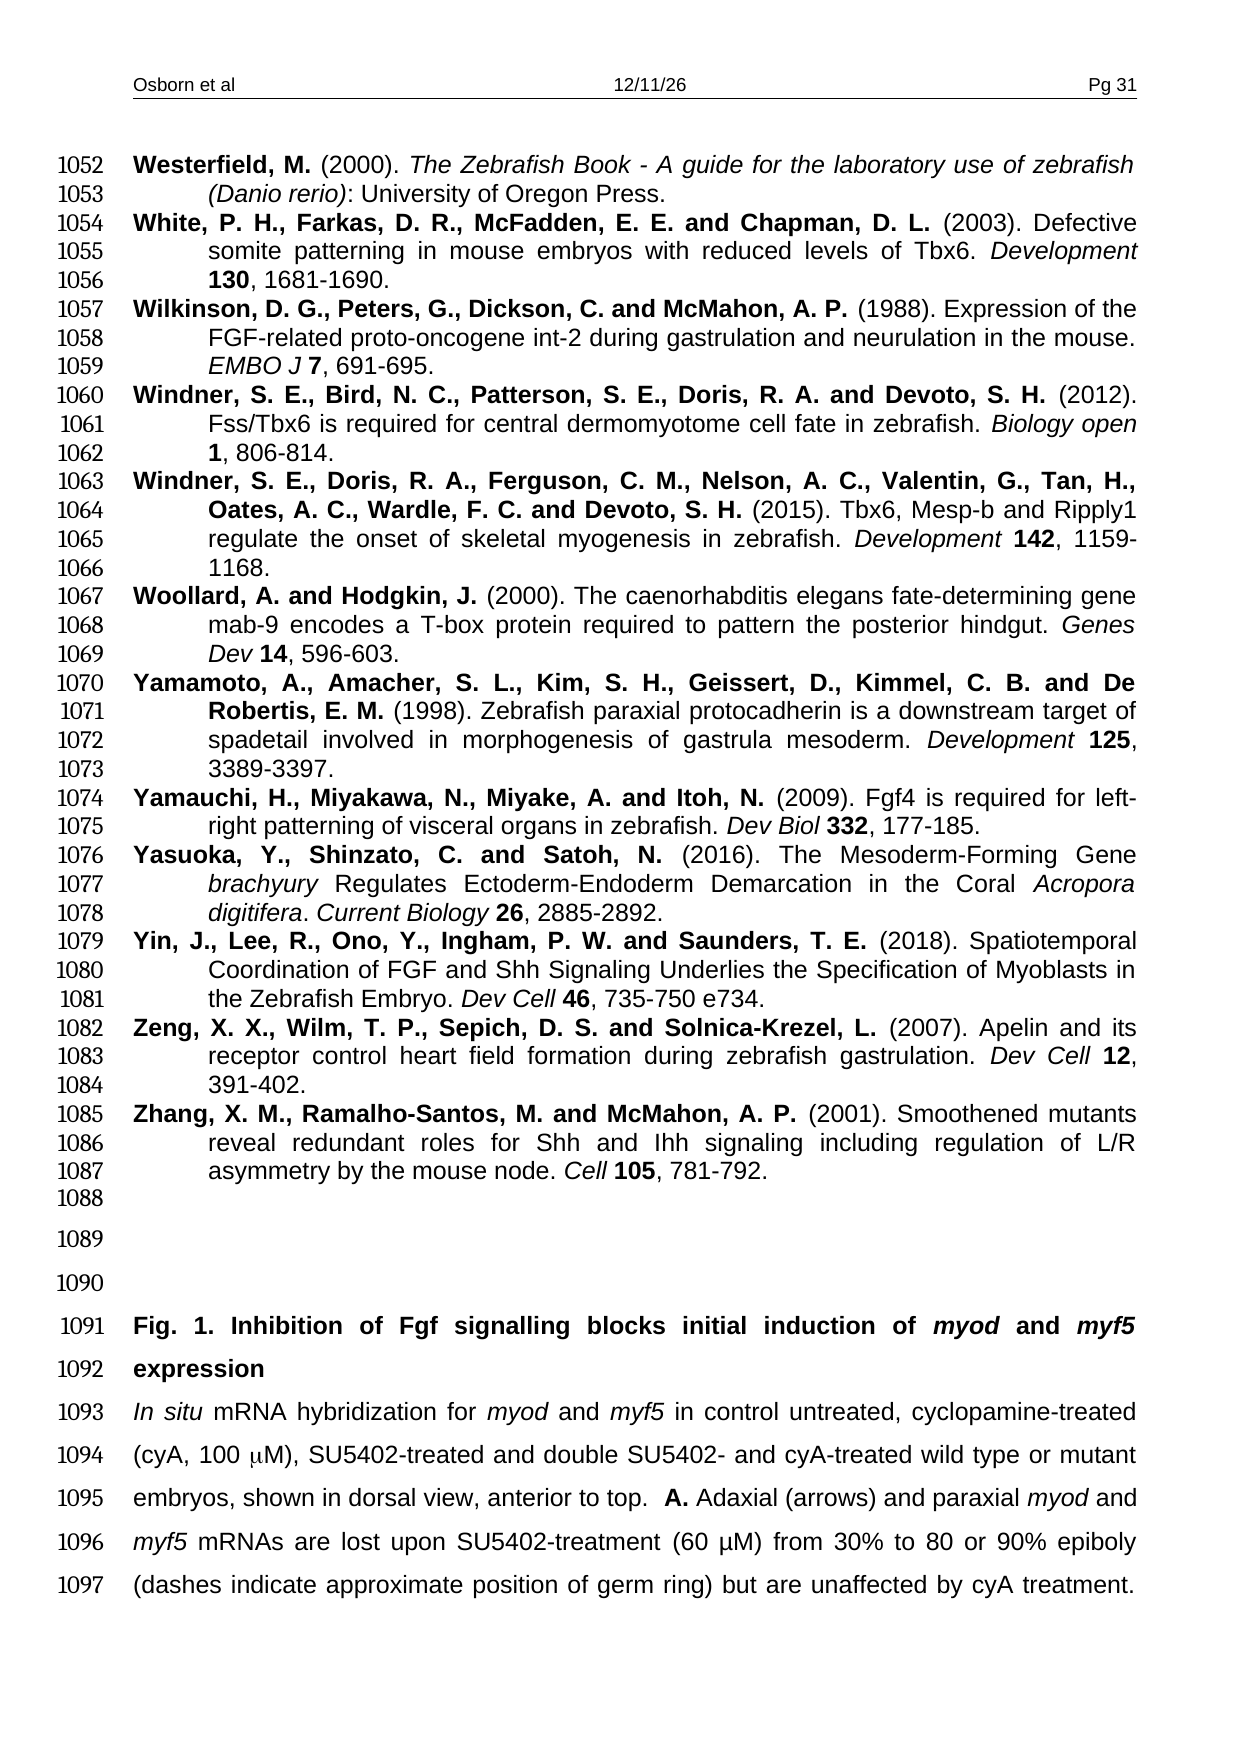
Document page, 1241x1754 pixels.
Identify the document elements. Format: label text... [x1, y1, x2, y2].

text Zeng, X. X., Wilm, T. P., Sepich, D. S. and Solnica-Krezel, L. (2007). Apelin and its receptor control heart field formation during zebrafish gastrulation. Dev Cell 12, 391-402. [133, 1012, 1137, 1099]
text Zhang, X. M., Ramalho-Santos, M. and McMahon, A. P. (2001). Smoothened mutants reveal redundant roles for Shh and Ihh signaling including regulation of L/R asymmetry by the mouse node. Cell 105, 781-792. [133, 1099, 1137, 1185]
text Windner, S. E., Doris, R. A., Ferguson, C. M., Nelson, A. C., Valentin, G., Tan, H., Oates, A. C., Wardle, F. C. and Devoto, S. H. (2015). Tbx6, Mesp-b and Ripply1 regulate the onset of skeletal myogenesis in zebrafish. Development 142, 1159-1168. [133, 466, 1137, 581]
text White, P. H., Farkas, D. R., McFadden, E. E. and Chapman, D. L. (2003). Defective somite patterning in mouse embryos with reduced levels of Tbx6. Development 130, 1681-1690. [133, 207, 1137, 294]
text Yamamoto, A., Amacher, S. L., Kim, S. H., Geissert, D., Kimmel, C. B. and De Robertis, E. M. (1998). Zebrafish paraxial protocadherin is a downstream target of spadetail involved in morphogenesis of gastrula mesoderm. Development 125, 3389-3397. [133, 667, 1137, 782]
text Westerfield, M. (2000). The Zebrafish Book - A guide for the laboratory use of zebrafish (Danio rerio): University of Oregon Press. [133, 150, 1137, 207]
text Yin, J., Lee, R., Ono, Y., Ingham, P. W. and Saunders, T. E. (2018). Spatiotemporal Coordination of FGF and Shh Signaling Underlies the Specification of Myoblasts in the Zebrafish Embryo. Dev Cell 46, 735-750 e734. [133, 926, 1137, 1012]
text Woollard, A. and Hodgkin, J. (2000). The caenorhabditis elegans fate-determining gene mab-9 encodes a T-box protein required to pattern the posterior hindgut. Genes Dev 14, 596-603. [133, 581, 1137, 667]
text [133, 1397, 1137, 1598]
text Wilkinson, D. G., Peters, G., Dickson, C. and McMahon, A. P. (1988). Expression of the FGF-related proto-oncogene int-2 during gastrulation and neurulation in the mouse. EMBO J 7, 691-695. [133, 294, 1137, 380]
text Fig. 1. Inhibition of Fgf signalling blocks initial induction of myod and myf5 expression [133, 1311, 1137, 1383]
text Windner, S. E., Bird, N. C., Patterson, S. E., Doris, R. A. and Devoto, S. H. (2012). Fss/Tbx6 is required for central dermomyotome cell fate in zebrafish. Biology open 1, 806-814. [133, 380, 1137, 466]
text Yamauchi, H., Miyakawa, N., Miyake, A. and Itoh, N. (2009). Fgf4 is required for left-right patterning of visceral organs in zebrafish. Dev Biol 332, 177-185. [133, 782, 1137, 840]
text Yasuoka, Y., Shinzato, C. and Satoh, N. (2016). The Mesoderm-Forming Gene brachyury Regulates Ectoderm-Endoderm Demarcation in the Coral Acropora digitifera. Current Biology 26, 2885-2892. [133, 840, 1137, 926]
